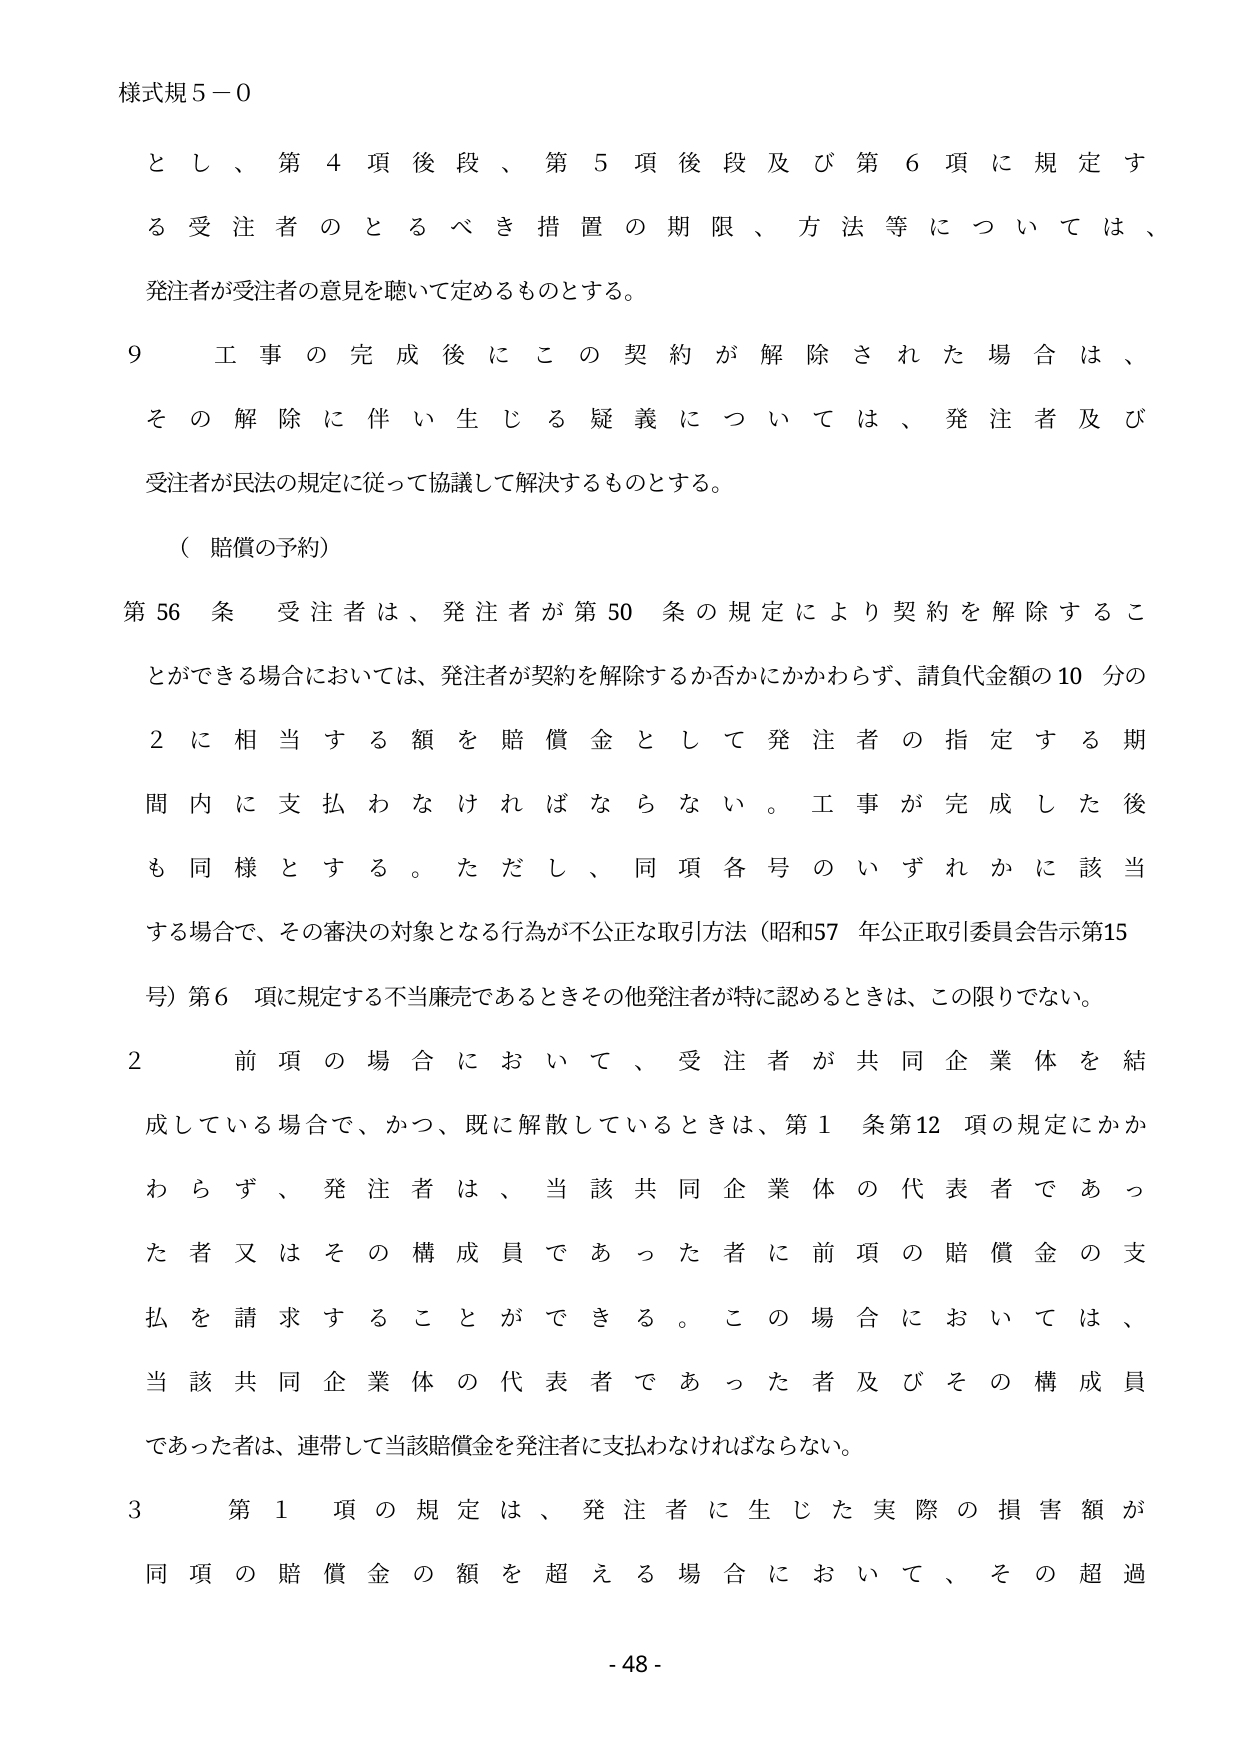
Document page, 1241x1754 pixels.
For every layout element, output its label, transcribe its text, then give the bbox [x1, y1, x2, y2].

text ９ 工事の完成後にこの契約が解除された場合は、その解除に伴い生じる疑義については、発注者及び受注者が民法の規定に従って協議して解決するものとする。 [123, 321, 1146, 514]
text 第56条 受注者は、発注者が第50条の規定により契約を解除することができる場合においては、発注者が契約を解除するか否かにかかわらず、請負代金額の10分の２に相当する額を賠償金として発注者の指定する期間内に支払わなければならない。工事が完成した後も同様とする。ただし、同項各号のいずれかに該当する場合で、その審決の対象となる行為が不公正な取引方法（昭和57年公正取引委員会告示第15号）第６項に規定する不当廉売であるときその他発注者が特に認めるときは、この限りでない。 [123, 578, 1146, 1027]
text ２ 前項の場合において、受注者が共同企業体を結成している場合で、かつ、既に解散しているときは、第１条第12項の規定にかかわらず、発注者は、当該共同企業体の代表者であった者又はその構成員であった者に前項の賠償金の支払を請求することができる。この場合においては、当該共同企業体の代表者であった者及びその構成員であった者は、連帯して当該賠償金を発注者に支払わなければならない。 [123, 1027, 1146, 1476]
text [123, 1476, 1146, 1605]
text （賠償の予約） [123, 514, 1146, 578]
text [123, 129, 1146, 321]
